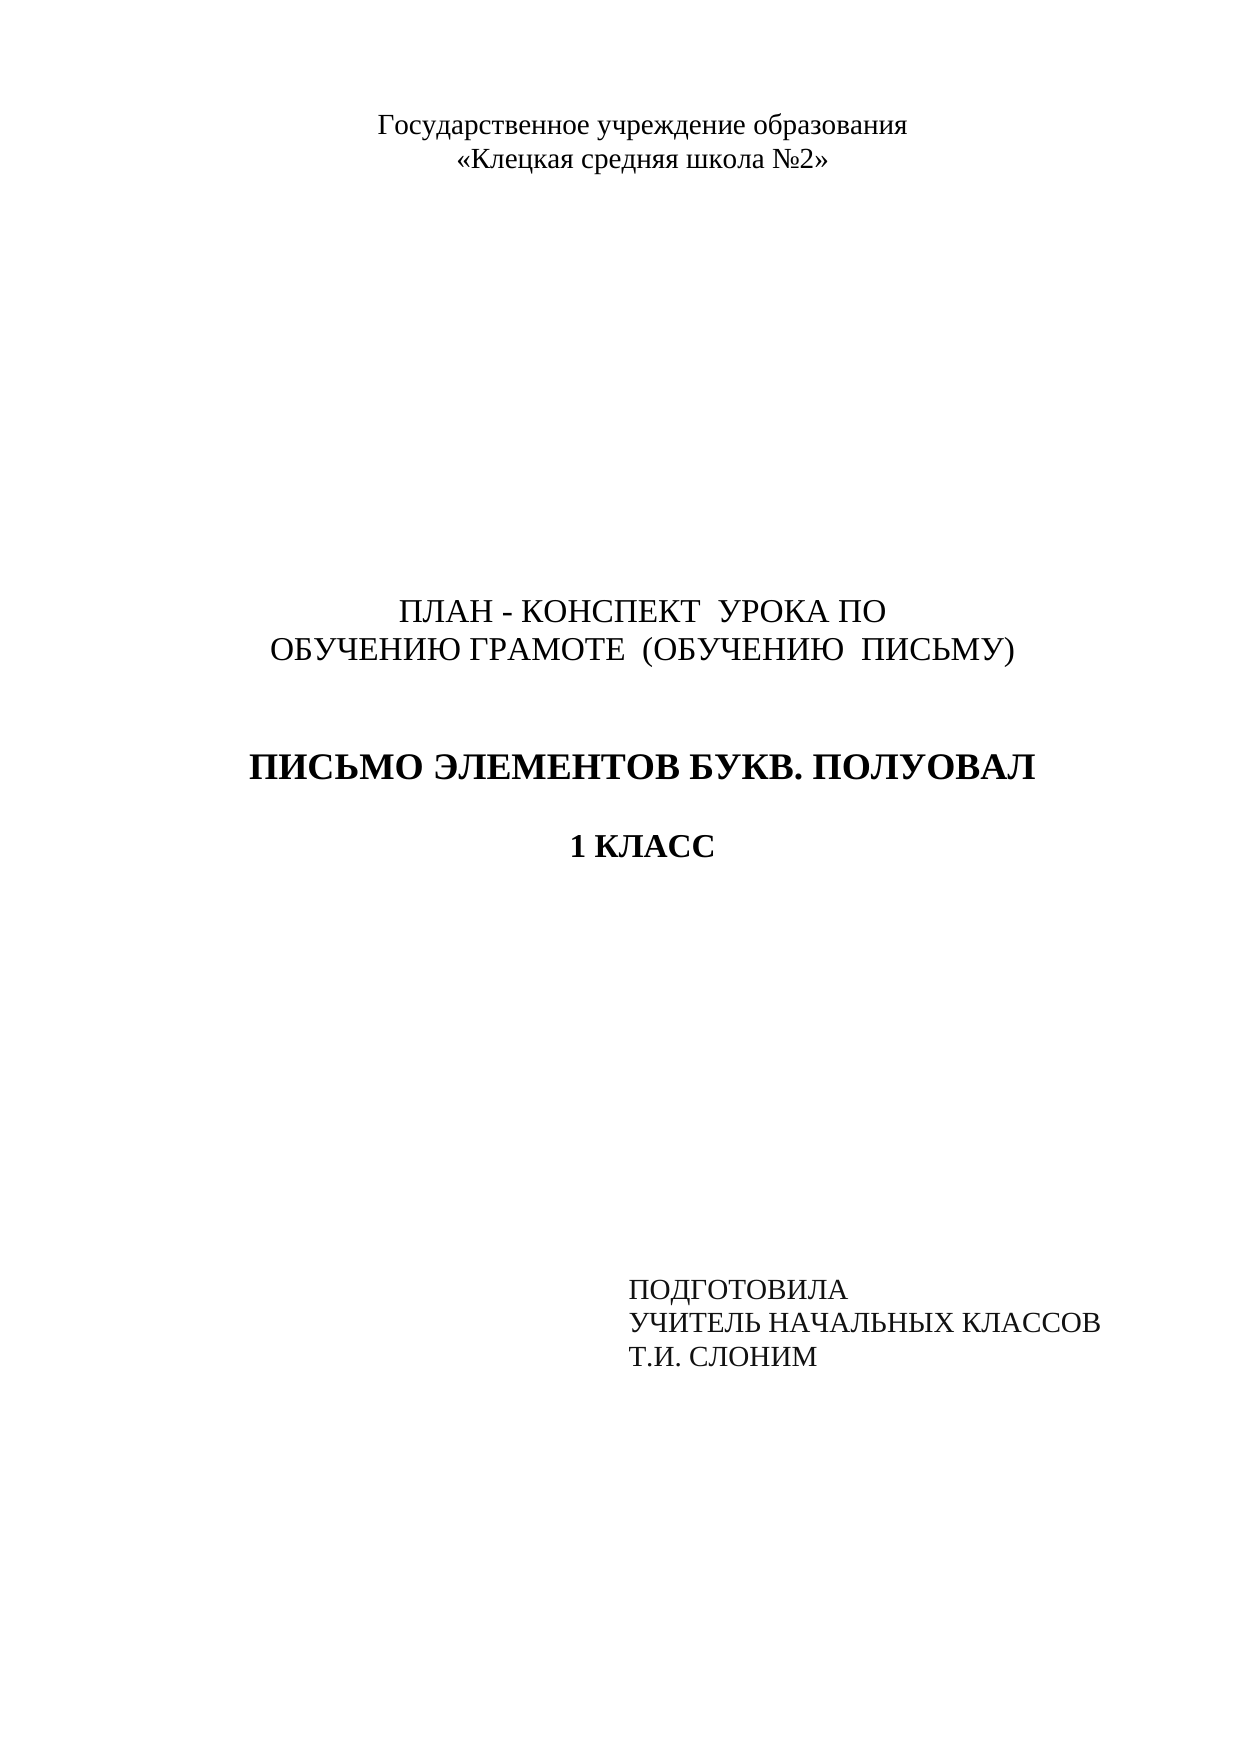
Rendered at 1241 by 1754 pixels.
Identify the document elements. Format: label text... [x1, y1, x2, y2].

text ОБУЧЕНИЮ ГРАМОТЕ (ОБУЧЕНИЮ ПИСЬМУ) [89, 630, 1167, 668]
text ПОДГОТОВИЛА [591, 1272, 1167, 1305]
text УЧИТЕЛЬ НАЧАЛЬНЫХ КЛАССОВ [591, 1305, 1167, 1339]
text ПИСЬМО ЭЛЕМЕНТОВ БУКВ. ПОЛУОВАЛ [89, 745, 1167, 788]
text Т.И. СЛОНИМ [591, 1339, 1167, 1372]
text Государственное учреждение образования [89, 107, 1167, 141]
text «Клецкая средняя школа №2» [89, 141, 1167, 174]
text 1 КЛАСС [89, 826, 1167, 864]
text ПЛАН - КОНСПЕКТ УРОКА ПО [89, 591, 1167, 630]
